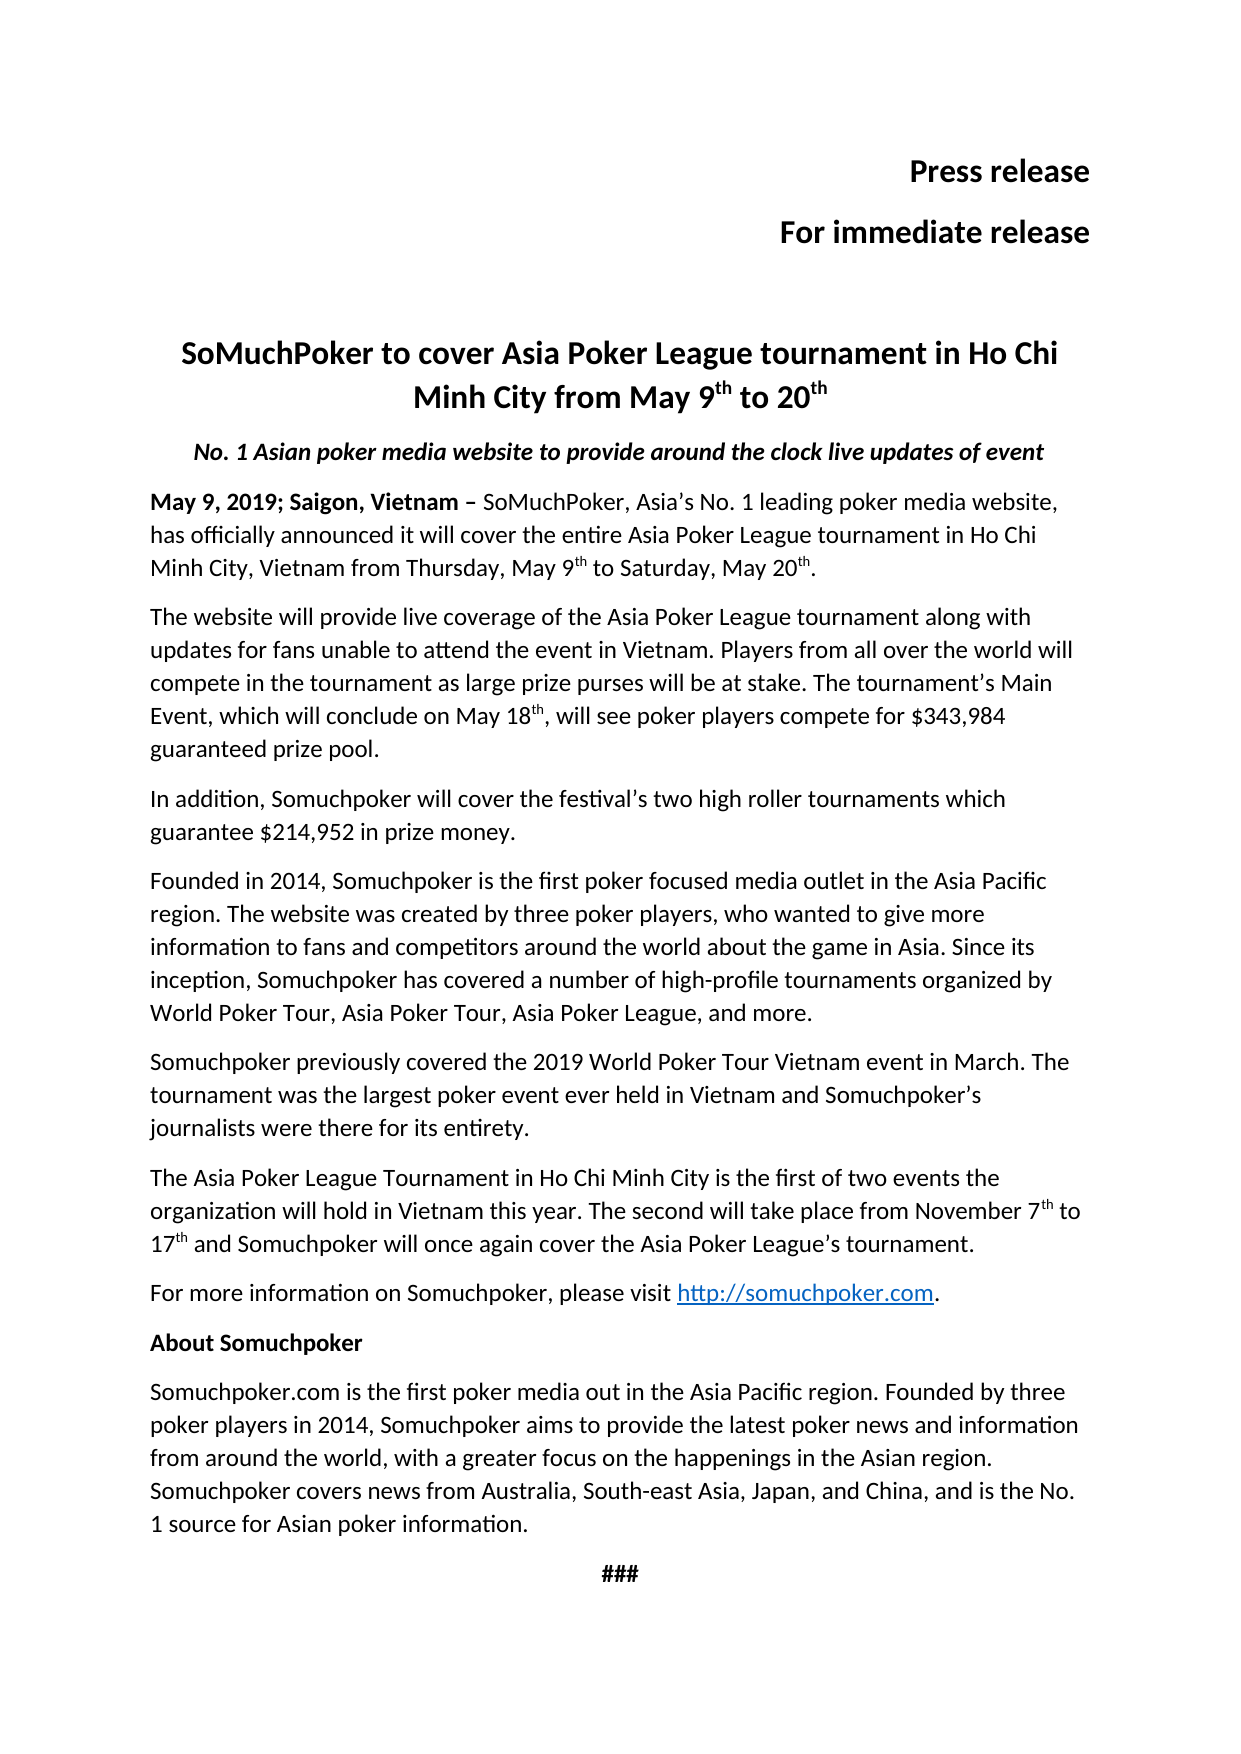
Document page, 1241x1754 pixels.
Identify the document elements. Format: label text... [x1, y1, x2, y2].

text In addition, Somuchpoker will cover the festival’s two high roller tournaments which guarantee $214,952 in prize money. [150, 783, 1090, 846]
text May 9, 2019; Saigon, Vietnam – SoMuchPoker, Asia’s No. 1 leading poker media website, has officially announced it will cover the entire Asia Poker League tournament in Ho Chi Minh City, Vietnam from Thursday, May 9th to Saturday, May 20th. [150, 486, 1090, 582]
text No. 1 Asian poker media website to provide around the clock live updates of event [150, 436, 1090, 467]
text Somuchpoker.com is the first poker media out in the Asia Pacific region. Founded by three poker players in 2014, Somuchpoker aims to provide the latest poker news and information from around the world, with a greater focus on the happenings in the Asian region. Somuchpoker covers news from Australia, South-east Asia, Japan, and China, and is the No. 1 source for Asian poker information. [150, 1376, 1090, 1539]
text The Asia Poker League Tournament in Ho Chi Minh City is the first of two events the organization will hold in Vietnam this year. The second will take place from November 7th to 17th and Somuchpoker will once again cover the Asia Poker League’s tournament. [150, 1162, 1090, 1258]
text For more information on Somuchpoker, please visit http://somuchpoker.com. [150, 1277, 1090, 1308]
text SoMuchPoker to cover Asia Poker League tournament in Ho Chi Minh City from May 9th to 20th [150, 332, 1090, 417]
text Press release [150, 150, 1090, 191]
text Founded in 2014, Somuchpoker is the first poker focused media outlet in the Asia Pacific region. The website was created by three poker players, who wanted to give more information to fans and competitors around the world about the game in Asia. Since its inception, Somuchpoker has covered a number of high-profile tournaments organized by World Poker Tour, Asia Poker Tour, Asia Poker League, and more. [150, 865, 1090, 1027]
text For immediate release [150, 211, 1090, 251]
text Somuchpoker previously covered the 2019 World Poker Tour Vietnam event in March. The tournament was the largest poker event ever held in Vietnam and Somuchpoker’s journalists were there for its entirety. [150, 1046, 1090, 1143]
text About Somuchpoker [150, 1327, 1090, 1357]
text ### [150, 1558, 1090, 1588]
text The website will provide live coverage of the Asia Poker League tournament along with updates for fans unable to attend the event in Vietnam. Players from all over the world will compete in the tournament as large prize purses will be at stake. The tournament’s Main Event, which will conclude on May 18th, will see poker players compete for $343,984 guaranteed prize pool. [150, 601, 1090, 764]
